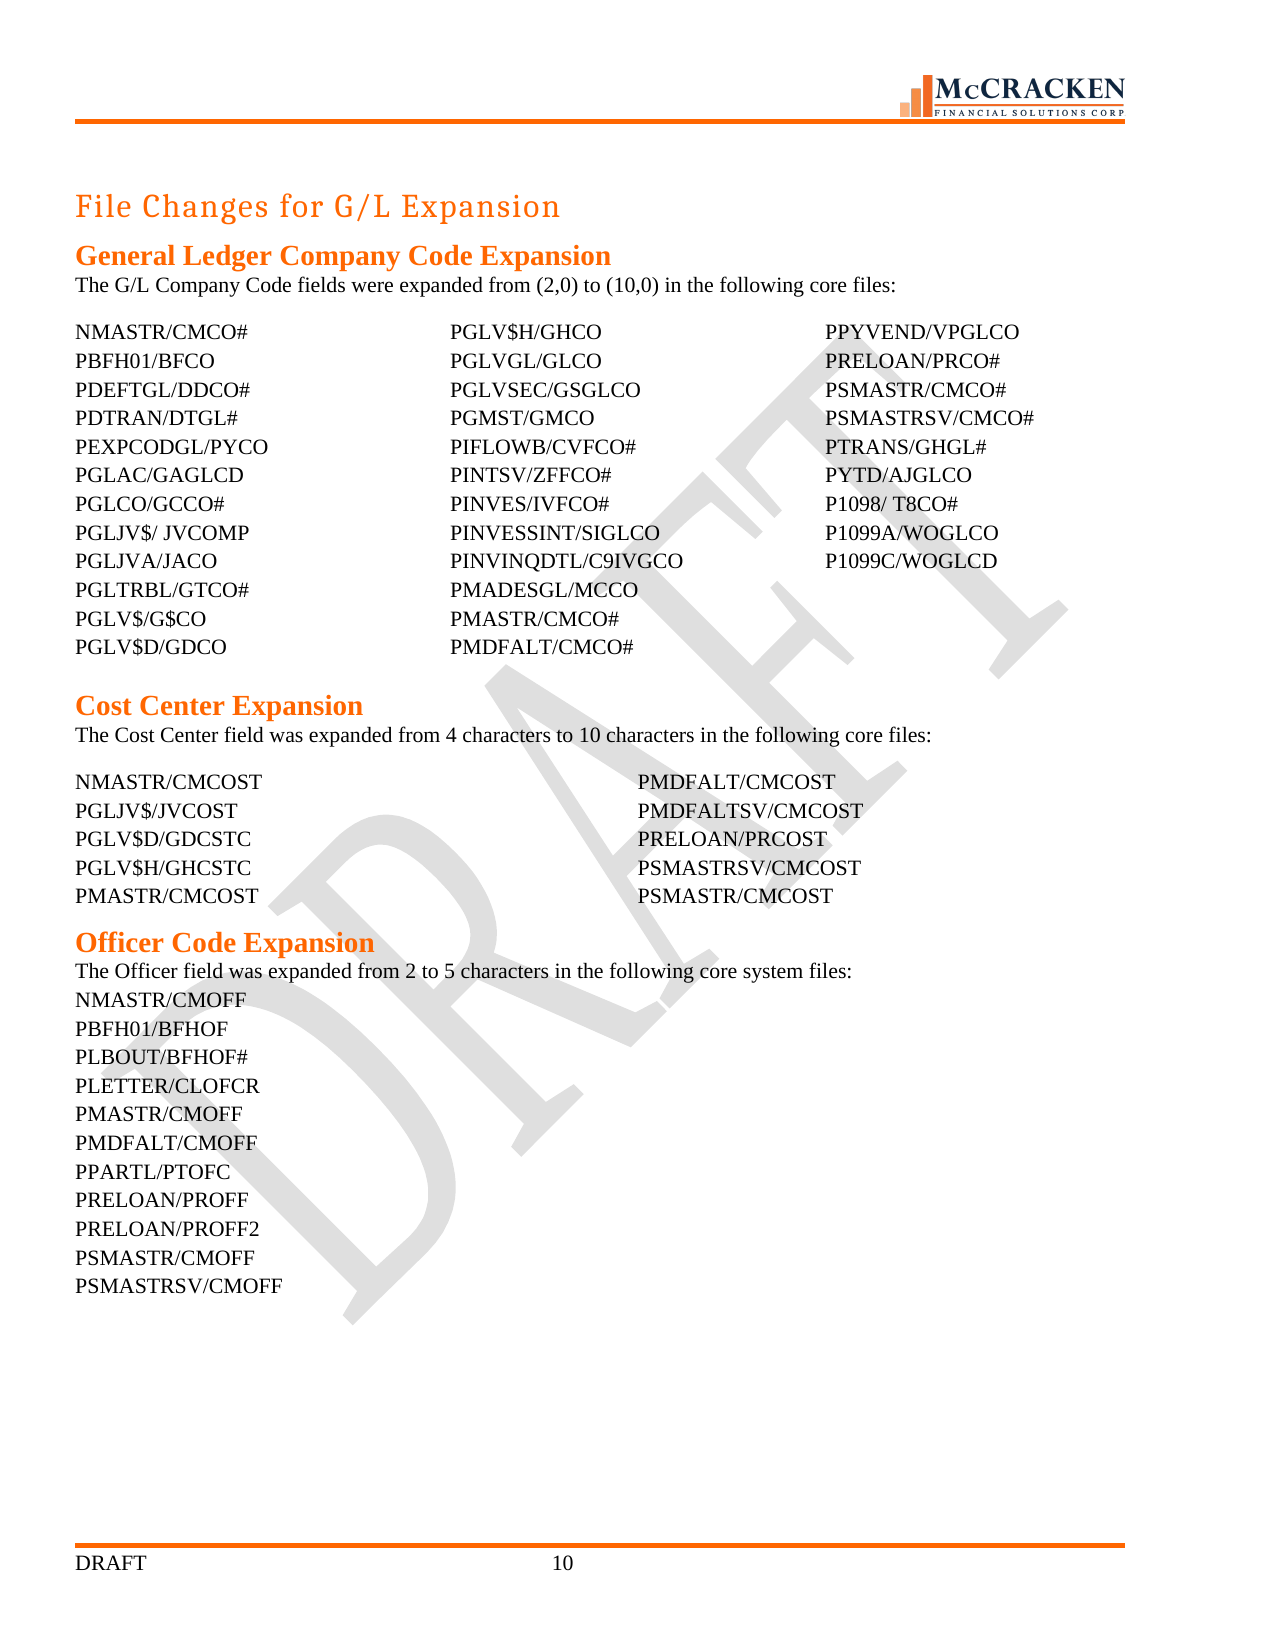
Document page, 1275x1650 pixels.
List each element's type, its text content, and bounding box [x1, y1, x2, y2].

text PGLV$H/GHCSTC [75, 855, 562, 880]
text The Cost Center field was expanded from 4 characters to 10 characters in the following core files: [75, 722, 1125, 747]
text PBFH01/BFCO [75, 348, 375, 373]
text PIFLOWB/CVFCO# [450, 434, 750, 459]
text PGLV$H/GHCO [450, 319, 750, 344]
text PMASTR/CMCOST [75, 883, 562, 909]
text PGLJV$/ JVCOMP [75, 520, 375, 545]
text PMDFALT/CMOFF [75, 1130, 375, 1155]
subtitle File Changes for G/L Expansion [75, 187, 1125, 226]
text PSMASTRSV/CMCO# [825, 405, 1125, 430]
text PSMASTR/CMOFF [75, 1245, 375, 1270]
text PGLCO/GCCO# [75, 491, 375, 516]
subtitle Officer Code Expansion [75, 925, 375, 958]
text PINTSV/ZFFCO# [450, 462, 750, 488]
text PRELOAN/PROFF2 [75, 1216, 375, 1241]
text The G/L Company Code fields were expanded from (2,0) to (10,0) in the following core files: [75, 272, 1125, 297]
text PGLJV$/JVCOST [75, 798, 562, 823]
text PDEFTGL/DDCO# [75, 377, 375, 402]
text PINVESSINT/SIGLCO [450, 520, 750, 545]
text PBFH01/BFHOF [75, 1016, 375, 1041]
text PGLVGL/GLCO [450, 348, 750, 373]
text PPARTL/PTOFC [75, 1159, 375, 1184]
text PINVINQDTL/C9IVGCO [450, 548, 750, 574]
text PMADESGL/MCCO [450, 577, 750, 602]
subtitle General Ledger Company Code Expansion [75, 238, 1125, 272]
text PSMASTR/CMCO# [825, 377, 1125, 402]
text NMASTR/CMOFF [75, 987, 375, 1012]
text PGLV$D/GDCO [75, 634, 375, 659]
picture [900, 75, 1125, 117]
text PGMST/GMCO [450, 405, 750, 430]
text PGLAC/GAGLCD [75, 462, 375, 488]
text PTRANS/GHGL# [825, 434, 1125, 459]
text PSMASTRSV/CMCOST [637, 855, 1125, 880]
text NMASTR/CMCO# [75, 319, 375, 344]
text PGLV$D/GDCSTC [75, 826, 562, 851]
text PMDFALT/CMCOST [637, 769, 1125, 794]
text The Officer field was expanded from 2 to 5 characters in the following core system files: [75, 958, 1125, 983]
text NMASTR/CMCOST [75, 769, 562, 794]
text PPYVEND/VPGLCO [825, 319, 1125, 344]
text P1099A/WOGLCO [825, 520, 1125, 545]
text PDTRAN/DTGL# [75, 405, 375, 430]
text P1098/ T8CO# [825, 491, 1125, 516]
text PLBOUT/BFHOF# [75, 1044, 375, 1069]
text PRELOAN/PRCO# [825, 348, 1125, 373]
text PYTD/AJGLCO [825, 462, 1125, 488]
text PSMASTR/CMCOST [637, 883, 1125, 909]
text PMASTR/CMCO# [450, 606, 750, 631]
text PRELOAN/PRCOST [637, 826, 1125, 851]
text PMDFALTSV/CMCOST [637, 798, 1125, 823]
text PMASTR/CMOFF [75, 1101, 375, 1127]
text PEXPCODGL/PYCO [75, 434, 375, 459]
text PLETTER/CLOFCR [75, 1073, 375, 1098]
text PRELOAN/PROFF [75, 1187, 375, 1213]
text P1099C/WOGLCD [825, 548, 1125, 574]
text PSMASTRSV/CMOFF [75, 1273, 375, 1298]
text PGLVSEC/GSGLCO [450, 377, 750, 402]
text PMDFALT/CMCO# [450, 634, 750, 659]
text PGLV$/G$CO [75, 606, 375, 631]
subtitle Cost Center Expansion [75, 688, 1125, 722]
text PGLTRBL/GTCO# [75, 577, 375, 602]
text PINVES/IVFCO# [450, 491, 750, 516]
text PGLJVA/JACO [75, 548, 375, 574]
